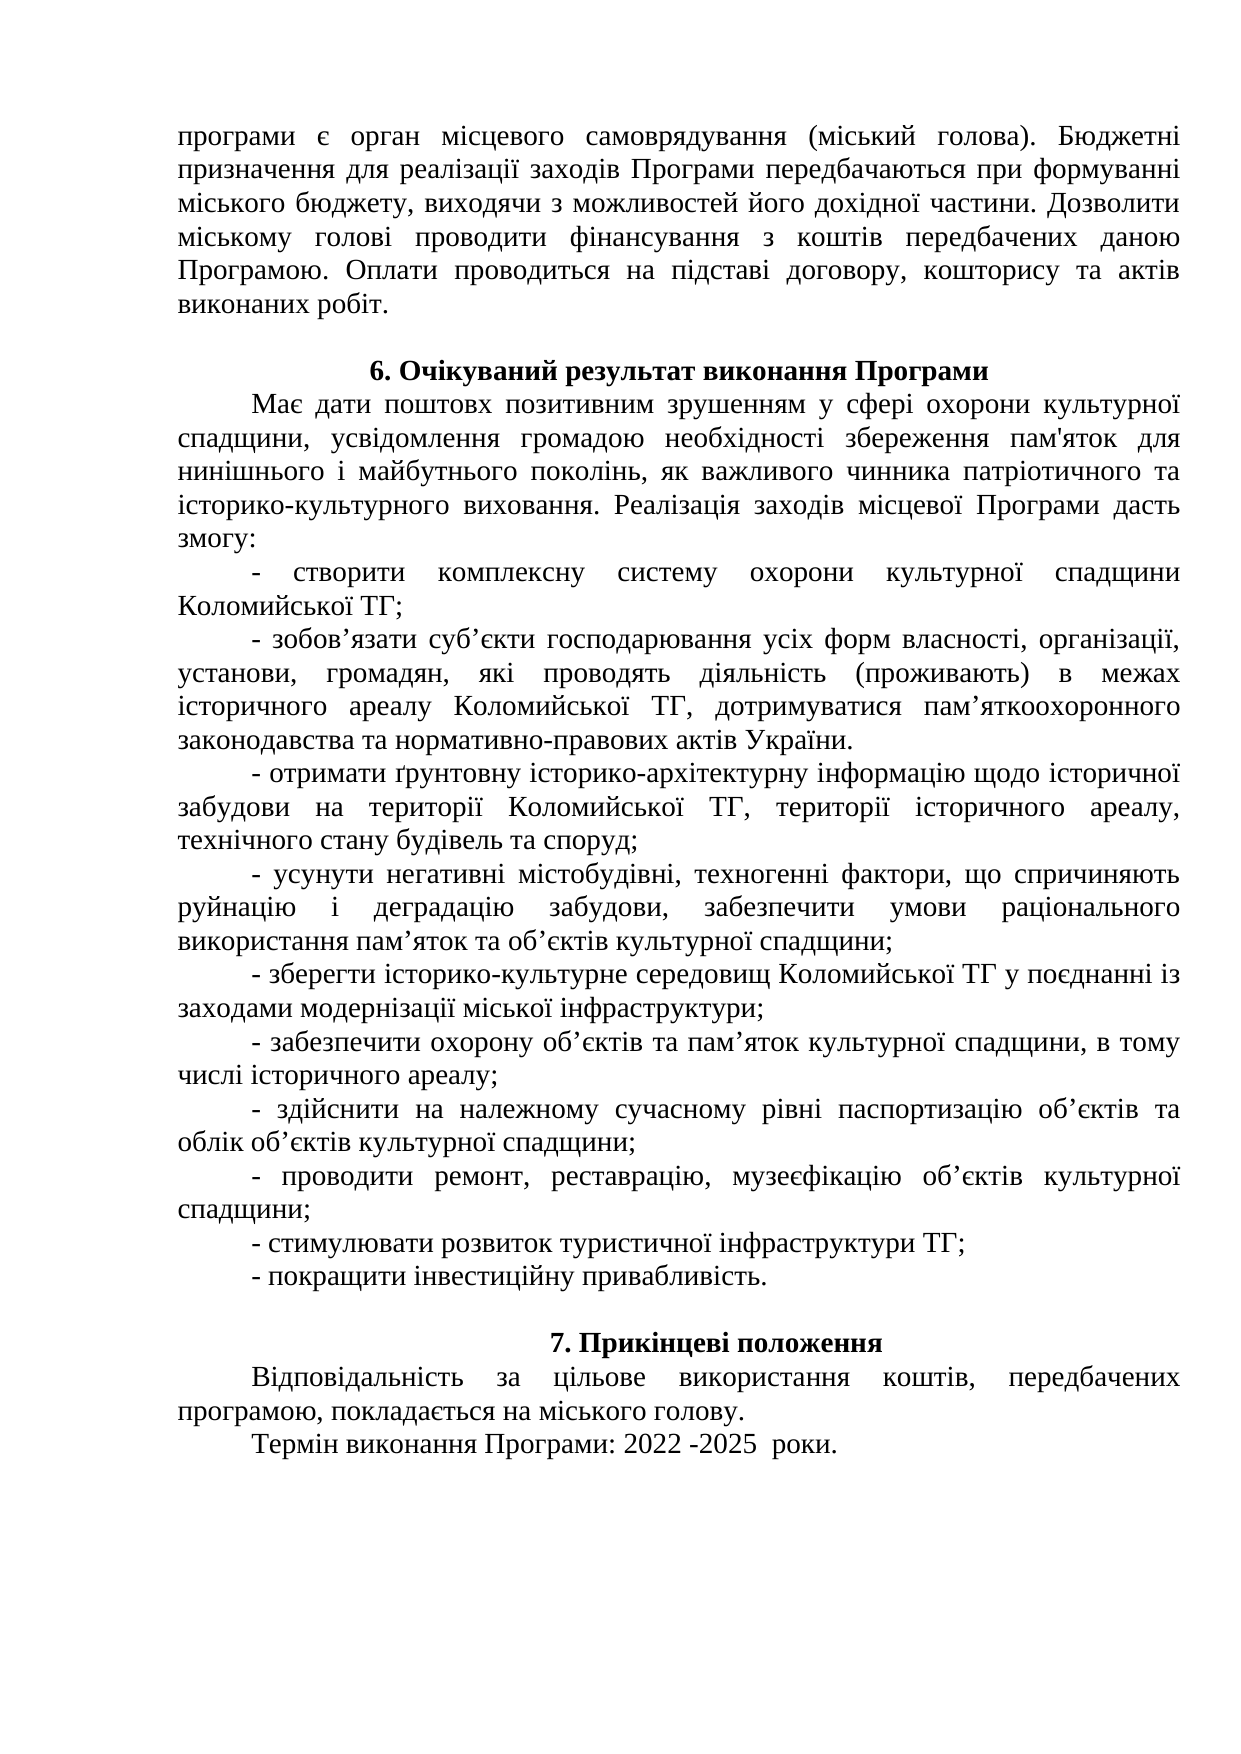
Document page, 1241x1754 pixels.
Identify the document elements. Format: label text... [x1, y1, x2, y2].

text Має дати поштовх позитивним зрушенням у сфері охорони культурної спадщини, усвідомлення громадою необхідності збереження пам'яток для нинішнього і майбутнього поколінь, як важливого чинника патріотичного та історико-культурного виховання. Реалізація заходів місцевої Програми дасть змогу: [177, 386, 1181, 554]
text 7. Прикінцеві положення [177, 1326, 1181, 1359]
text - здійснити на належному сучасному рівні паспортизацію об’єктів та облік об’єктів культурної спадщини; [177, 1091, 1181, 1158]
text - покращити інвестиційну привабливість. [177, 1258, 1181, 1292]
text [177, 118, 1181, 319]
text - зобов’язати суб’єкти господарювання усіх форм власності, організації, установи, громадян, які проводять діяльність (проживають) в межах історичного ареалу Коломийської ТГ, дотримуватися пам’яткоохоронного законодавства та нормативно-правових актів України. [177, 621, 1181, 755]
text Відповідальність за цільове використання коштів, передбачених програмою, покладається на міського голову. [177, 1359, 1181, 1426]
text - отримати ґрунтовну історико-архітектурну інформацію щодо історичної забудови на території Коломийської ТГ, території історичного ареалу, технічного стану будівель та споруд; [177, 755, 1181, 856]
text - зберегти історико-культурне середовищ Коломийської ТГ у поєднанні із заходами модернізації міської інфраструктури; [177, 957, 1181, 1024]
text - створити комплексну систему охорони культурної спадщини Коломийської ТГ; [177, 554, 1181, 621]
text - забезпечити охорону об’єктів та пам’яток культурної спадщини, в тому числі історичного ареалу; [177, 1024, 1181, 1091]
text - усунути негативні містобудівні, техногенні фактори, що спричиняють руйнацію і деградацію забудови, забезпечити умови раціонального використання пам’яток та об’єктів культурної спадщини; [177, 856, 1181, 957]
text - стимулювати розвиток туристичної інфраструктури ТГ; [177, 1225, 1181, 1258]
text Термін виконання Програми: 2022 -2025 роки. [177, 1426, 1181, 1460]
text - проводити ремонт, реставрацію, музеєфікацію об’єктів культурної спадщини; [177, 1158, 1181, 1225]
text 6. Очікуваний результат виконання Програми [177, 353, 1181, 386]
